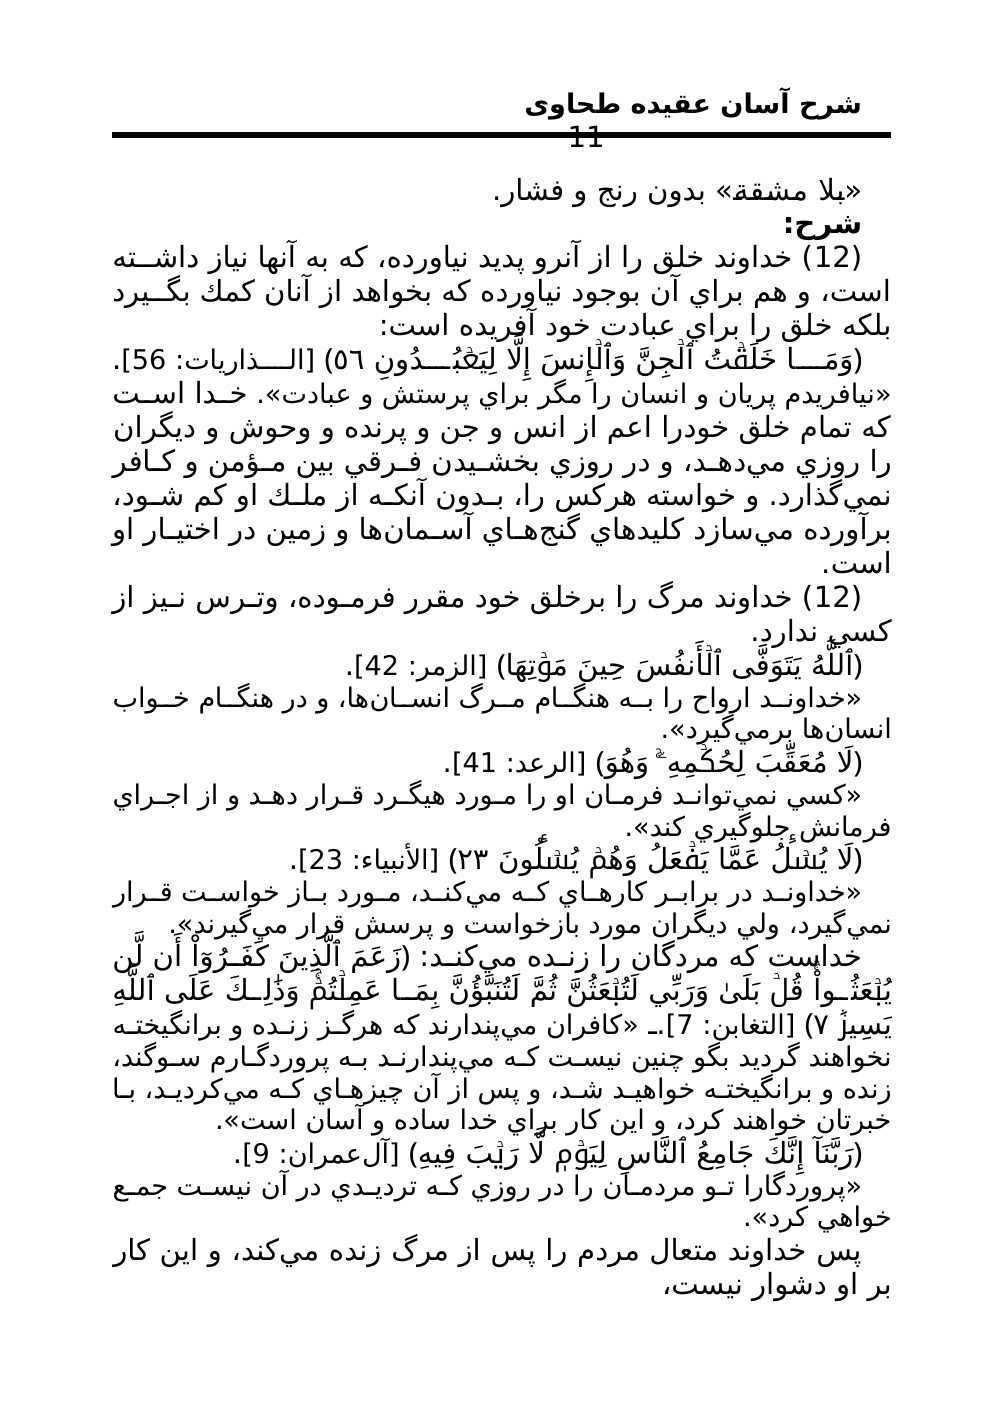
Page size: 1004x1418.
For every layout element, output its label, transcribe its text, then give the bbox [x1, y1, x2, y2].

text (12) خداوند خلق را از آنرو پديد نياورده، كه به آنها نياز داشته است، و هم براي آن بوجود نياورده كه بخواهد از آنان كمك بگيرد بلكه خلق را براي عبادت خود آفريده است: [112, 241, 892, 343]
text «كسي نمي‌تواند فرمان او را مورد هيگرد قرار دهد و از اجراي فرمانش جلوگيري كند». [112, 779, 892, 842]
text ﴿رَبَّنَآ إِنَّكَ جَامِعُ ٱلنَّاسِ لِيَوۡمٖ لَّا رَيۡبَ فِيهِ﴾ [آل‌عمران: 9]. [112, 1136, 892, 1170]
text «خداوند ارواح را به هنگام مرگ انسا‌ن‌ها، و در هنگام خواب انسان‌ها برمي‌گيرد». [112, 682, 892, 745]
text ﴿ٱللَّهُ يَتَوَفَّى ٱلۡأَنفُسَ حِينَ مَوۡتِهَا﴾ [الزمر: 42]. [112, 648, 892, 682]
text ﴿لَا مُعَقِّبَ لِحُكۡمِهِۦۚ وَهُوَ﴾ [الرعد: 41]. [112, 745, 892, 779]
text ﴿لَا يُسۡ‍َٔلُ عَمَّا يَفۡعَلُ وَهُمۡ يُسۡ‍َٔلُونَ ٢٣﴾ [الأنبیاء: 23]. [112, 842, 892, 876]
text «بلا مشقة» بدون رنج و فشار. [112, 173, 892, 207]
text (12) خداوند مرگ را برخلق خود مقرر فرموده، وترس نيز از كسي ندارد. [112, 580, 892, 648]
text خداست كه مردگان را زنده مي‌كند: ﴿زَعَمَ ٱلَّذِينَ كَفَرُوٓاْ أَن لَّن يُبۡعَثُواْۚ قُلۡ بَلَىٰ وَرَبِّي لَتُبۡعَثُنَّ ثُمَّ لَتُنَبَّؤُنَّ بِمَا عَمِلۡتُمۡۚ وَذَٰلِكَ عَلَى ٱللَّهِ يَسِيرٞ ٧﴾ [التغابن: 7]. «كافران مي‌پندارند كه هرگز زنده و برانگيخته نخواهند گرديد بگو چنين نيست كه مي‌پندارند به پروردگارم سوگند، زنده و برانگيخته خواهيد شد، و پس از آن چيز‌هاي كه مي‌كرديد، با خبرتان خواهند كرد، و اين كار براي خدا ساده و آسان است». [112, 939, 892, 1136]
text «پروردگارا تو مردمان را در روزي كه ترديدي در آن نيست جمع خواهي كرد». [112, 1170, 892, 1233]
text پس خداوند متعال مردم را پس از مرگ زنده مي‌كند، و اين كار بر او دشوار نيست، [112, 1233, 892, 1301]
text شرح: [112, 207, 892, 241]
text «خداوند در برابر كار‌هاي كه مي‌كند، مورد باز خواست قرار نمي‌گيرد، ولي ديگران مورد بازخواست و پرسش قرار مي‌گيرند». [112, 876, 892, 939]
text ﴿وَمَا خَلَقۡتُ ٱلۡجِنَّ وَٱلۡإِنسَ إِلَّا لِيَعۡبُدُونِ ٥٦﴾ [الذاریات: 56]. «نيافريدم پريان و انسان را مگر براي پرستش و عبادت». خدا است كه تمام خلق خودرا اعم از انس و جن و پرنده و وحوش و ديگران را روزي مي‌دهد، و در روزي بخشيدن فرقي بين مؤمن و كافر نمي‌گذارد. و خواسته هركس را، بدون آنكه از ملك او كم شود، برآورده مي‌سازد كليدهاي گنج‌هاي آسمان‌ها و زمين در اختيار او است. [112, 343, 892, 580]
